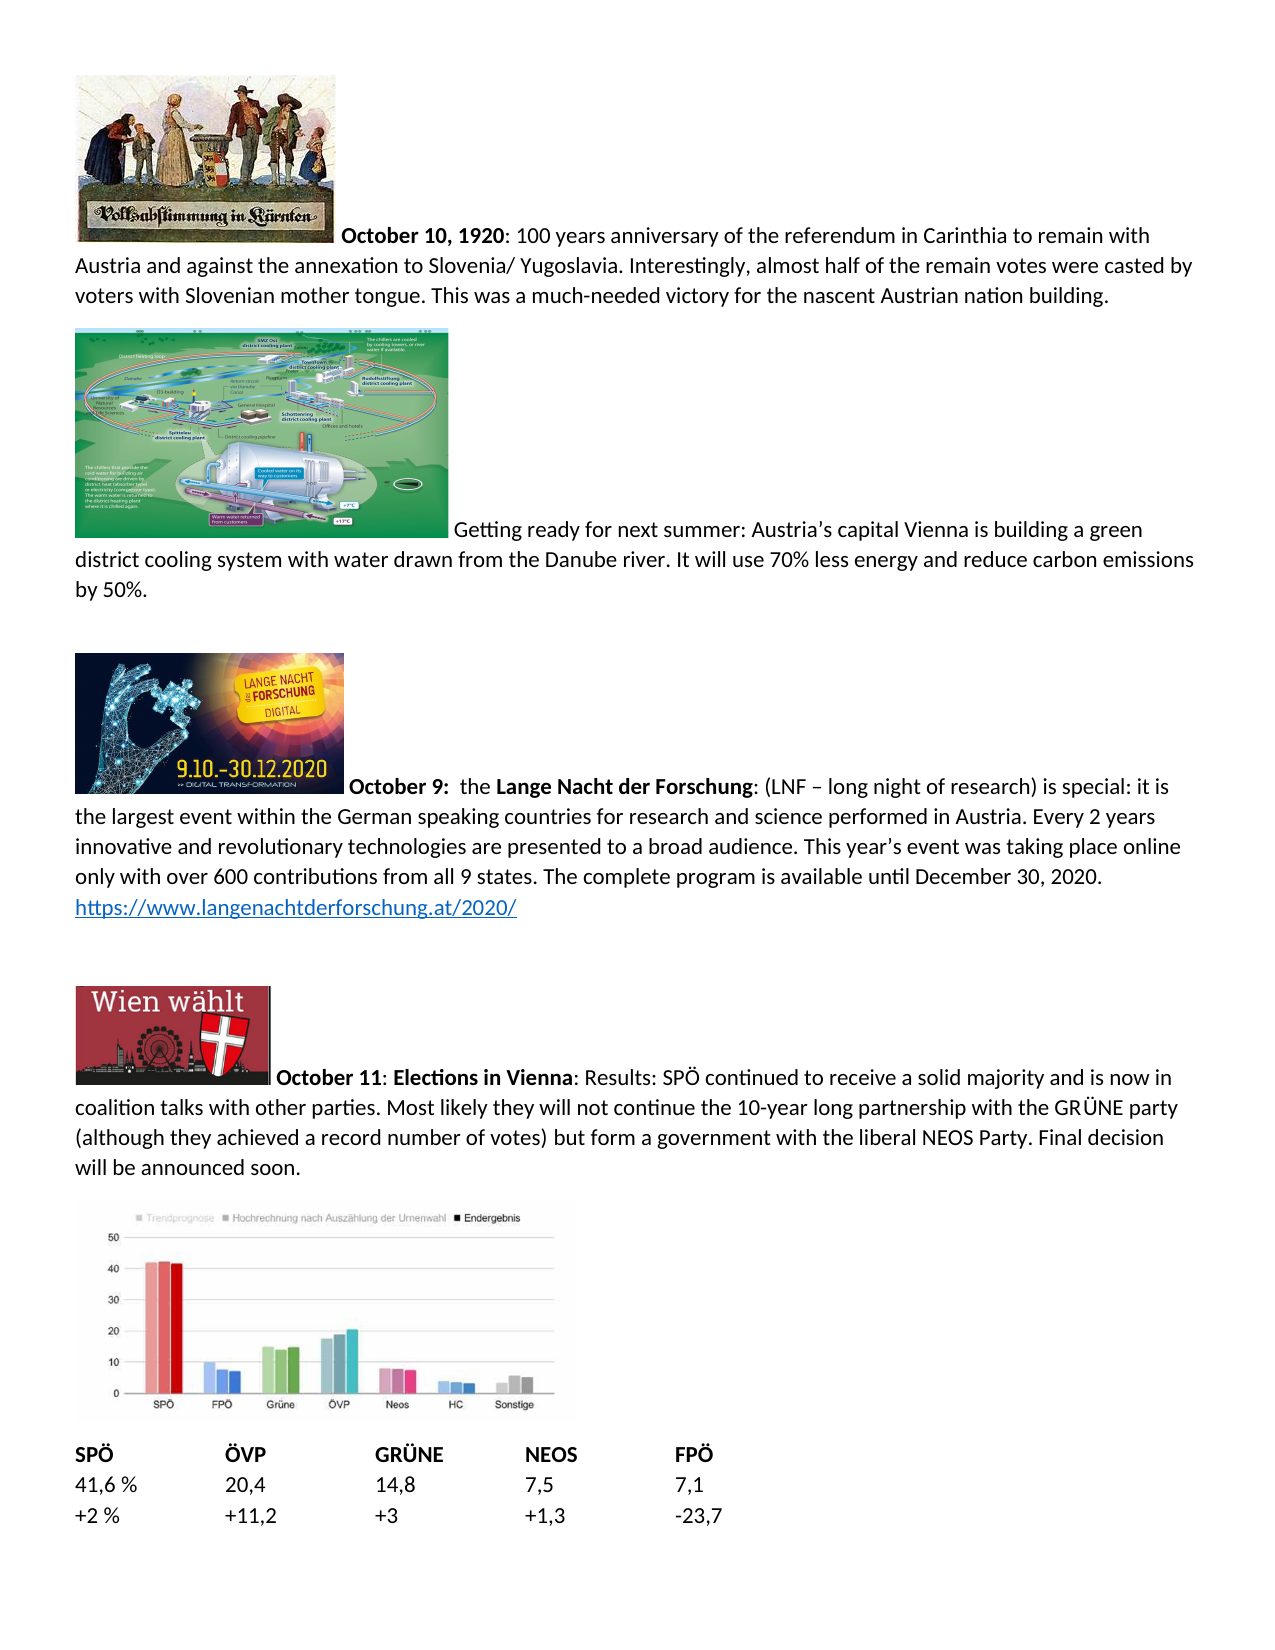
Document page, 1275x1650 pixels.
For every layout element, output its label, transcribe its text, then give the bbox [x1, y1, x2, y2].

text SPÖ ÖVP GRÜNE NEOS FPÖ 41,6 % 20,4 14,8 7,5 7,1 +2 % +11,2 +3 +1,3 -23,7 [75, 1440, 1200, 1529]
text October 9: the Lange Nacht der Forschung: (LNF – long night of research) is special: it is the largest event within the German speaking countries for research and science performed in Austria. Every 2 years innovative and revolutionary technologies are presented to a broad audience. This year’s event was taking place online only with over 600 contributions from all 9 states. The complete program is available until December 30, 2020. https://www.langenachtderforschung.at/2020/ [75, 653, 1200, 921]
picture [75, 653, 344, 794]
picture [75, 328, 449, 538]
text October 11: Elections in Vienna: Results: SPÖ continued to receive a solid majority and is now in coalition talks with other parties. Most likely they will not continue the 10-year long partnership with the GRÜNE party (although they achieved a record number of votes) but form a government with the liberal NEOS Party. Final decision will be announced soon. [75, 986, 1200, 1181]
picture [75, 986, 271, 1085]
picture [75, 1200, 577, 1422]
picture [75, 75, 336, 243]
text October 10, 1920: 100 years anniversary of the referendum in Carinthia to remain with Austria and against the annexation to Slovenia/ Yugoslavia. Interestingly, almost half of the remain votes were casted by voters with Slovenian mother tongue. This was a much-needed victory for the nascent Austrian nation building. [75, 75, 1200, 309]
